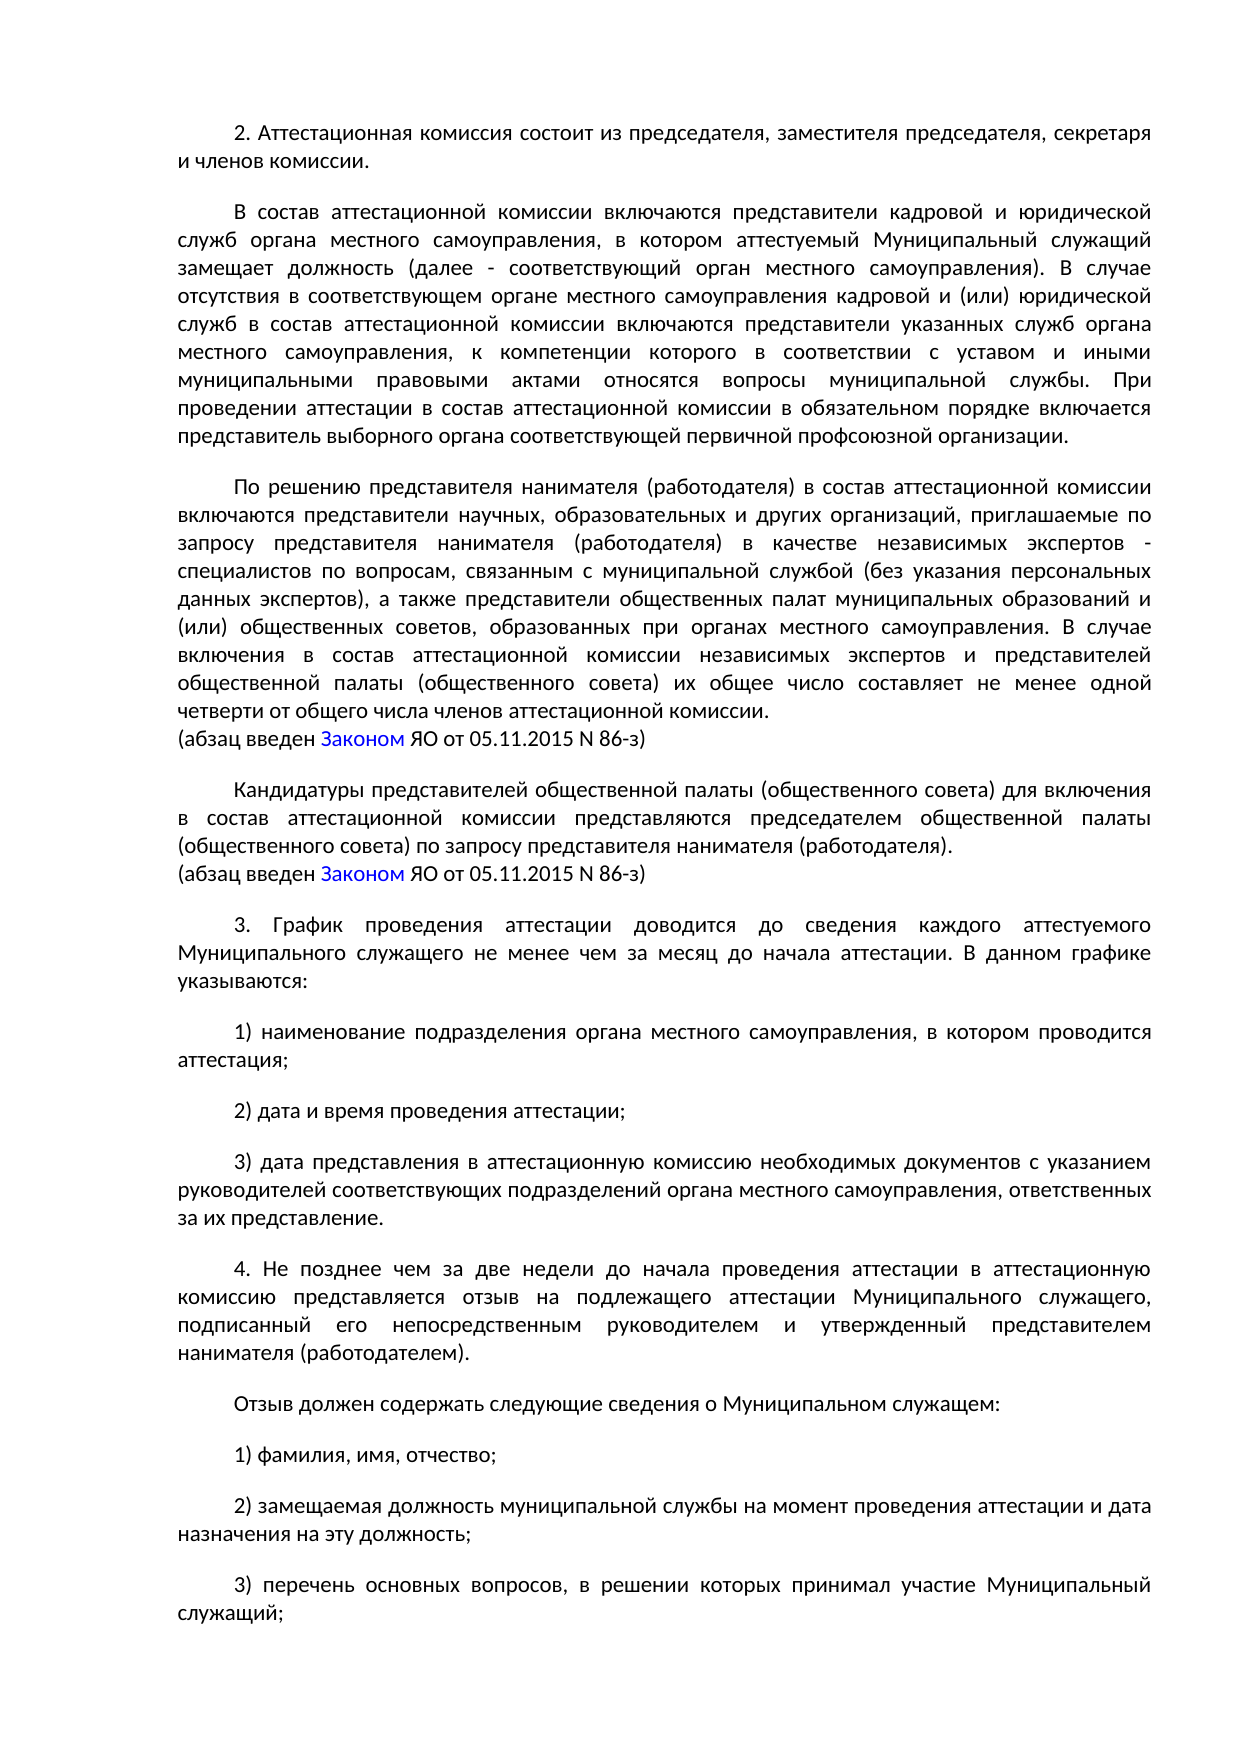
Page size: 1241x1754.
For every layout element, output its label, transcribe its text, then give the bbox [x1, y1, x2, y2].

text Кандидатуры представителей общественной палаты (общественного совета) для включения в состав аттестационной комиссии представляются председателем общественной палаты (общественного совета) по запросу представителя нанимателя (работодателя). [177, 775, 1152, 859]
text (абзац введен Законом ЯО от 05.11.2015 N 86-з) [177, 724, 1152, 752]
text 2) замещаемая должность муниципальной службы на момент проведения аттестации и дата назначения на эту должность; [177, 1491, 1152, 1547]
text 1) фамилия, имя, отчество; [177, 1440, 1152, 1468]
text По решению представителя нанимателя (работодателя) в состав аттестационной комиссии включаются представители научных, образовательных и других организаций, приглашаемые по запросу представителя нанимателя (работодателя) в качестве независимых экспертов - специалистов по вопросам, связанным с муниципальной службой (без указания персональных данных экспертов), а также представители общественных палат муниципальных образований и (или) общественных советов, образованных при органах местного самоуправления. В случае включения в состав аттестационной комиссии независимых экспертов и представителей общественной палаты (общественного совета) их общее число составляет не менее одной четверти от общего числа членов аттестационной комиссии. [177, 472, 1152, 724]
text 3) перечень основных вопросов, в решении которых принимал участие Муниципальный служащий; [177, 1570, 1152, 1626]
text 2) дата и время проведения аттестации; [177, 1096, 1152, 1124]
text 1) наименование подразделения органа местного самоуправления, в котором проводится аттестация; [177, 1017, 1152, 1073]
text 2. Аттестационная комиссия состоит из председателя, заместителя председателя, секретаря и членов комиссии. [177, 118, 1152, 174]
text (абзац введен Законом ЯО от 05.11.2015 N 86-з) [177, 859, 1152, 887]
text 3) дата представления в аттестационную комиссию необходимых документов с указанием руководителей соответствующих подразделений органа местного самоуправления, ответственных за их представление. [177, 1147, 1152, 1231]
text 4. Не позднее чем за две недели до начала проведения аттестации в аттестационную комиссию представляется отзыв на подлежащего аттестации Муниципального служащего, подписанный его непосредственным руководителем и утвержденный представителем нанимателя (работодателем). [177, 1254, 1152, 1366]
text Отзыв должен содержать следующие сведения о Муниципальном служащем: [177, 1389, 1152, 1417]
text В состав аттестационной комиссии включаются представители кадровой и юридической служб органа местного самоуправления, в котором аттестуемый Муниципальный служащий замещает должность (далее - соответствующий орган местного самоуправления). В случае отсутствия в соответствующем органе местного самоуправления кадровой и (или) юридической служб в состав аттестационной комиссии включаются представители указанных служб органа местного самоуправления, к компетенции которого в соответствии с уставом и иными муниципальными правовыми актами относятся вопросы муниципальной службы. При проведении аттестации в состав аттестационной комиссии в обязательном порядке включается представитель выборного органа соответствующей первичной профсоюзной организации. [177, 197, 1152, 449]
text 3. График проведения аттестации доводится до сведения каждого аттестуемого Муниципального служащего не менее чем за месяц до начала аттестации. В данном графике указываются: [177, 910, 1152, 994]
